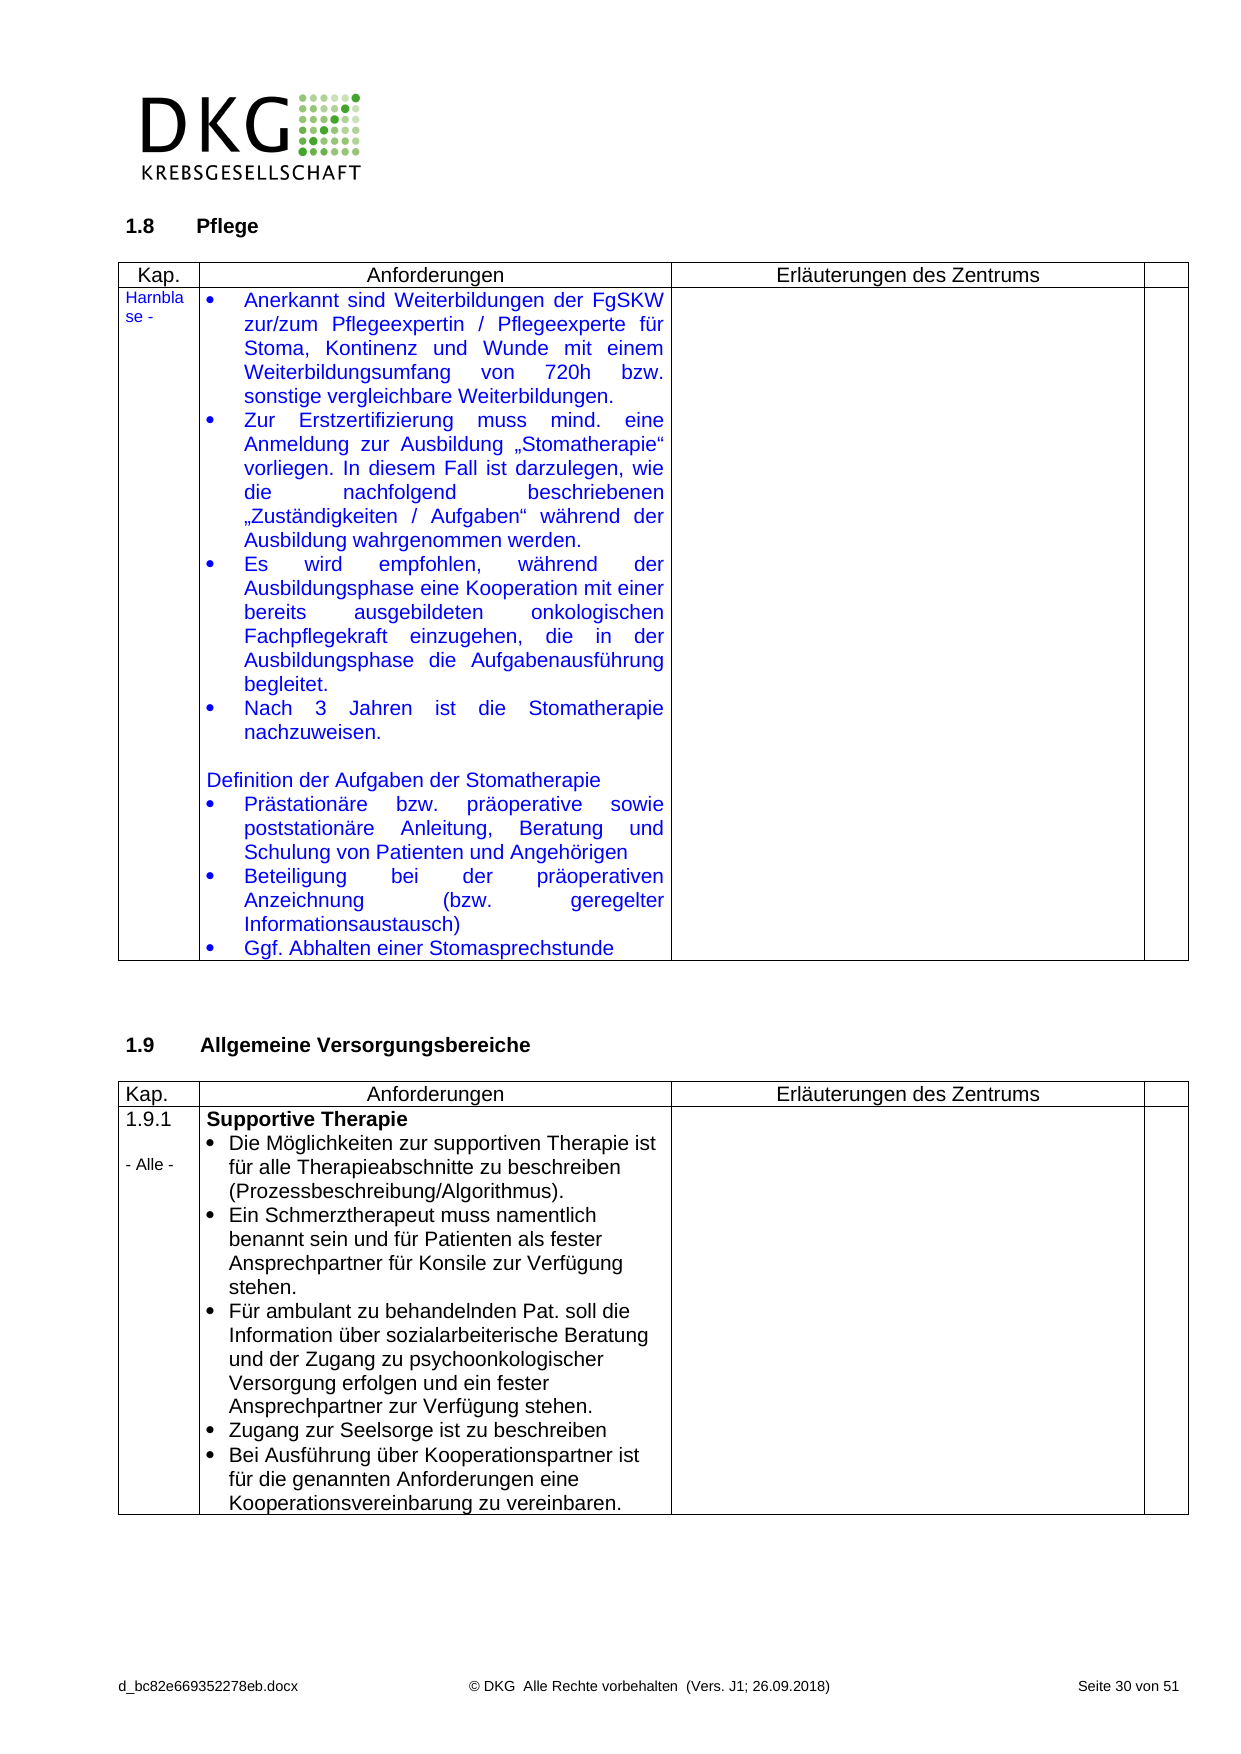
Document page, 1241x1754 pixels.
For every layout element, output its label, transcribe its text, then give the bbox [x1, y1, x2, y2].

table_cell [1145, 288, 1188, 960]
table_cell [672, 288, 1144, 960]
table_cell Supportive Therapie Die Möglichkeiten zur supportiven Therapie ist für alle Therapieabschnitte zu beschreiben (Prozessbeschreibung/Algorithmus). Ein Schmerztherapeut muss namentlich benannt sein und für Patienten als fester Ansprechpartner für Konsile zur Verfügung stehen. Für ambulant zu behandelnden Pat. soll die Information über sozialarbeiterische Beratung und der Zugang zu psychoonkologischer Versorgung erfolgen und ein fester Ansprechpartner zur Verfügung stehen. Zugang zur Seelsorge ist zu beschreiben Bei Ausführung über Kooperationspartner ist für die genannten Anforderungen eine Kooperationsvereinbarung zu vereinbaren. [200, 1107, 671, 1514]
table_cell 1.9.1 - Alle - [119, 1107, 199, 1514]
table_cell 1.8.7 - Harnblase - [119, 288, 199, 960]
table_header 1.8 Pflege [118, 214, 1188, 262]
table_cell [1145, 1082, 1188, 1106]
table_cell [1145, 263, 1188, 287]
table_cell Kap. [119, 263, 199, 287]
table_cell Erläuterungen des Zentrums [672, 1082, 1144, 1106]
table_cell [1145, 1107, 1188, 1514]
table_header Allgemeine Versorgungsbereiche [118, 1033, 1188, 1081]
table_cell Kap. [119, 1082, 199, 1106]
table_cell [672, 1107, 1144, 1514]
table_cell Anforderungen [200, 1082, 671, 1106]
picture [129, 88, 372, 191]
table_cell Erläuterungen des Zentrums [672, 263, 1144, 287]
table_cell Anforderungen [200, 263, 671, 287]
